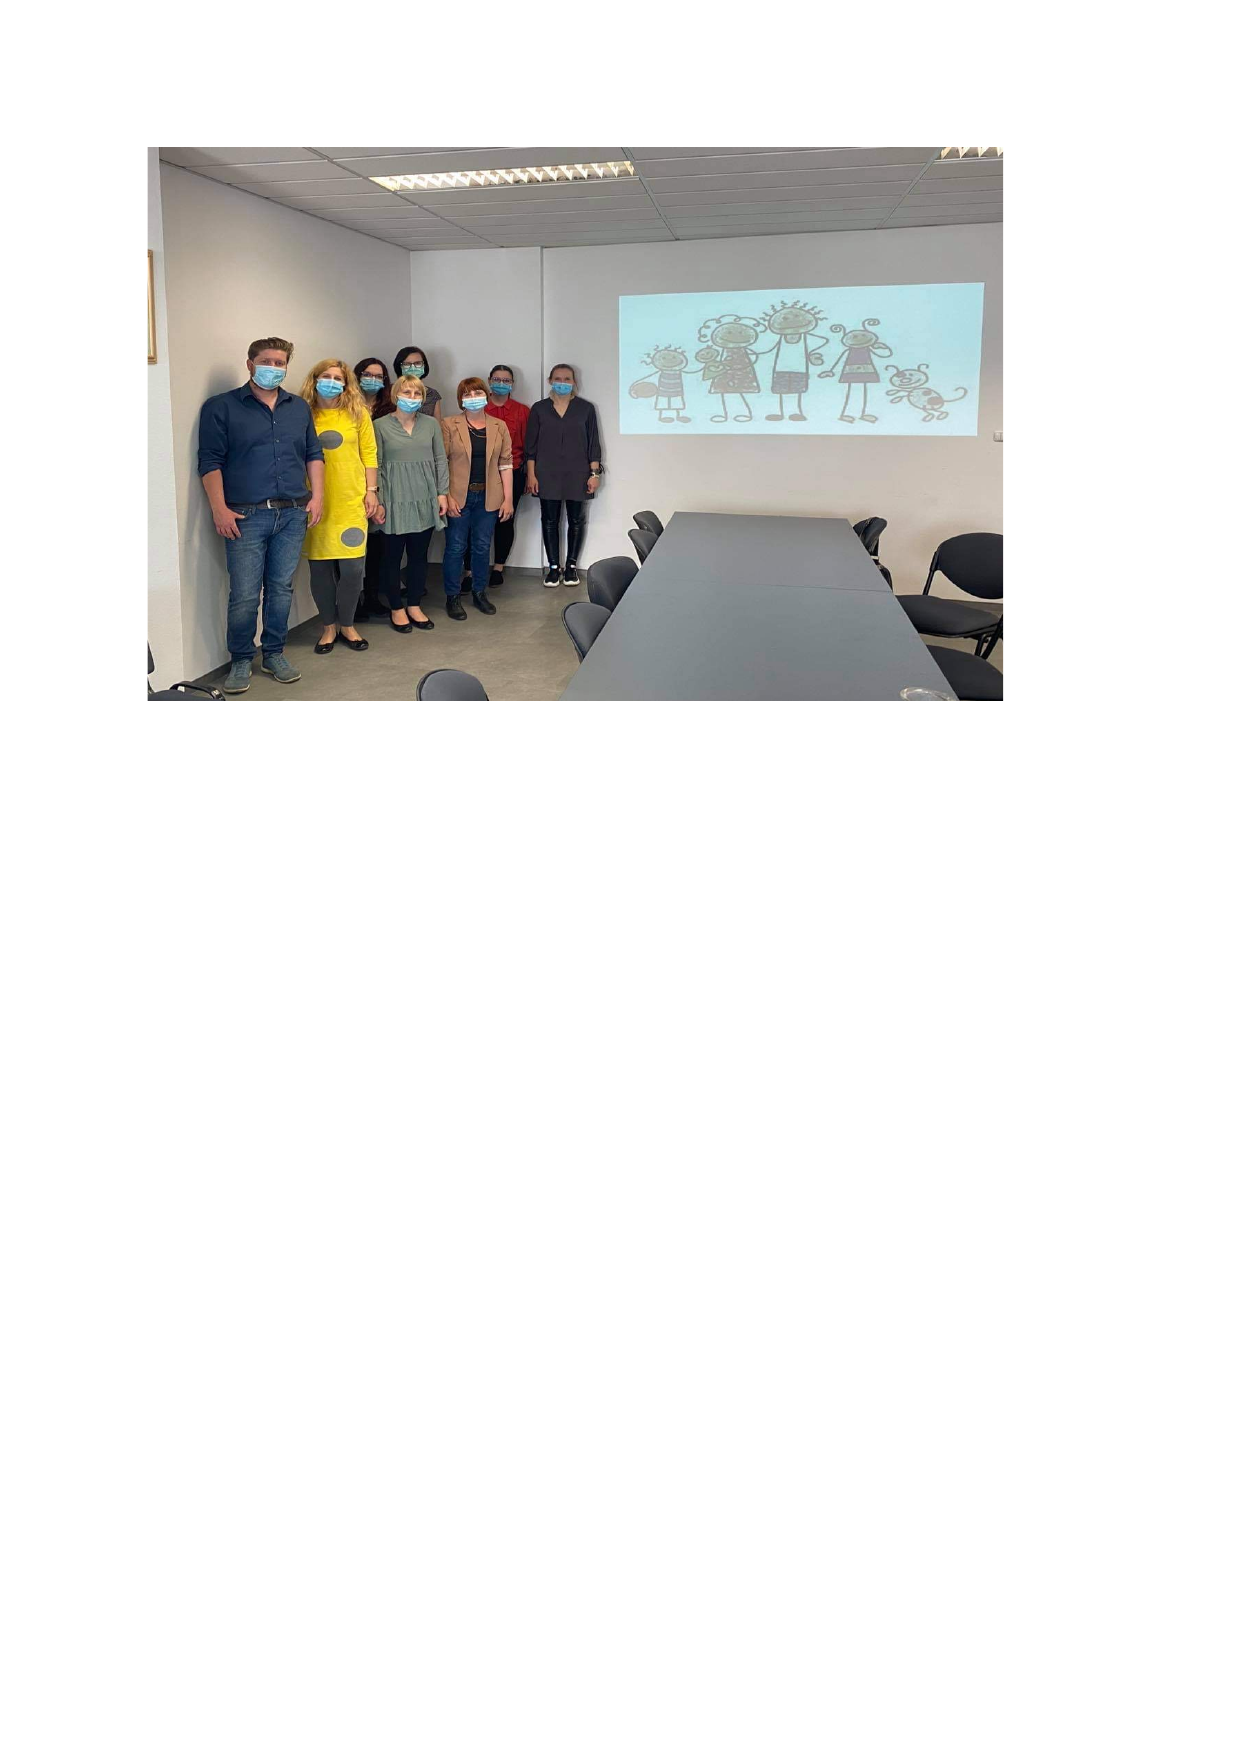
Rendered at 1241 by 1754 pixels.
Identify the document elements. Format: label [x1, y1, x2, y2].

picture [147, 147, 1004, 701]
